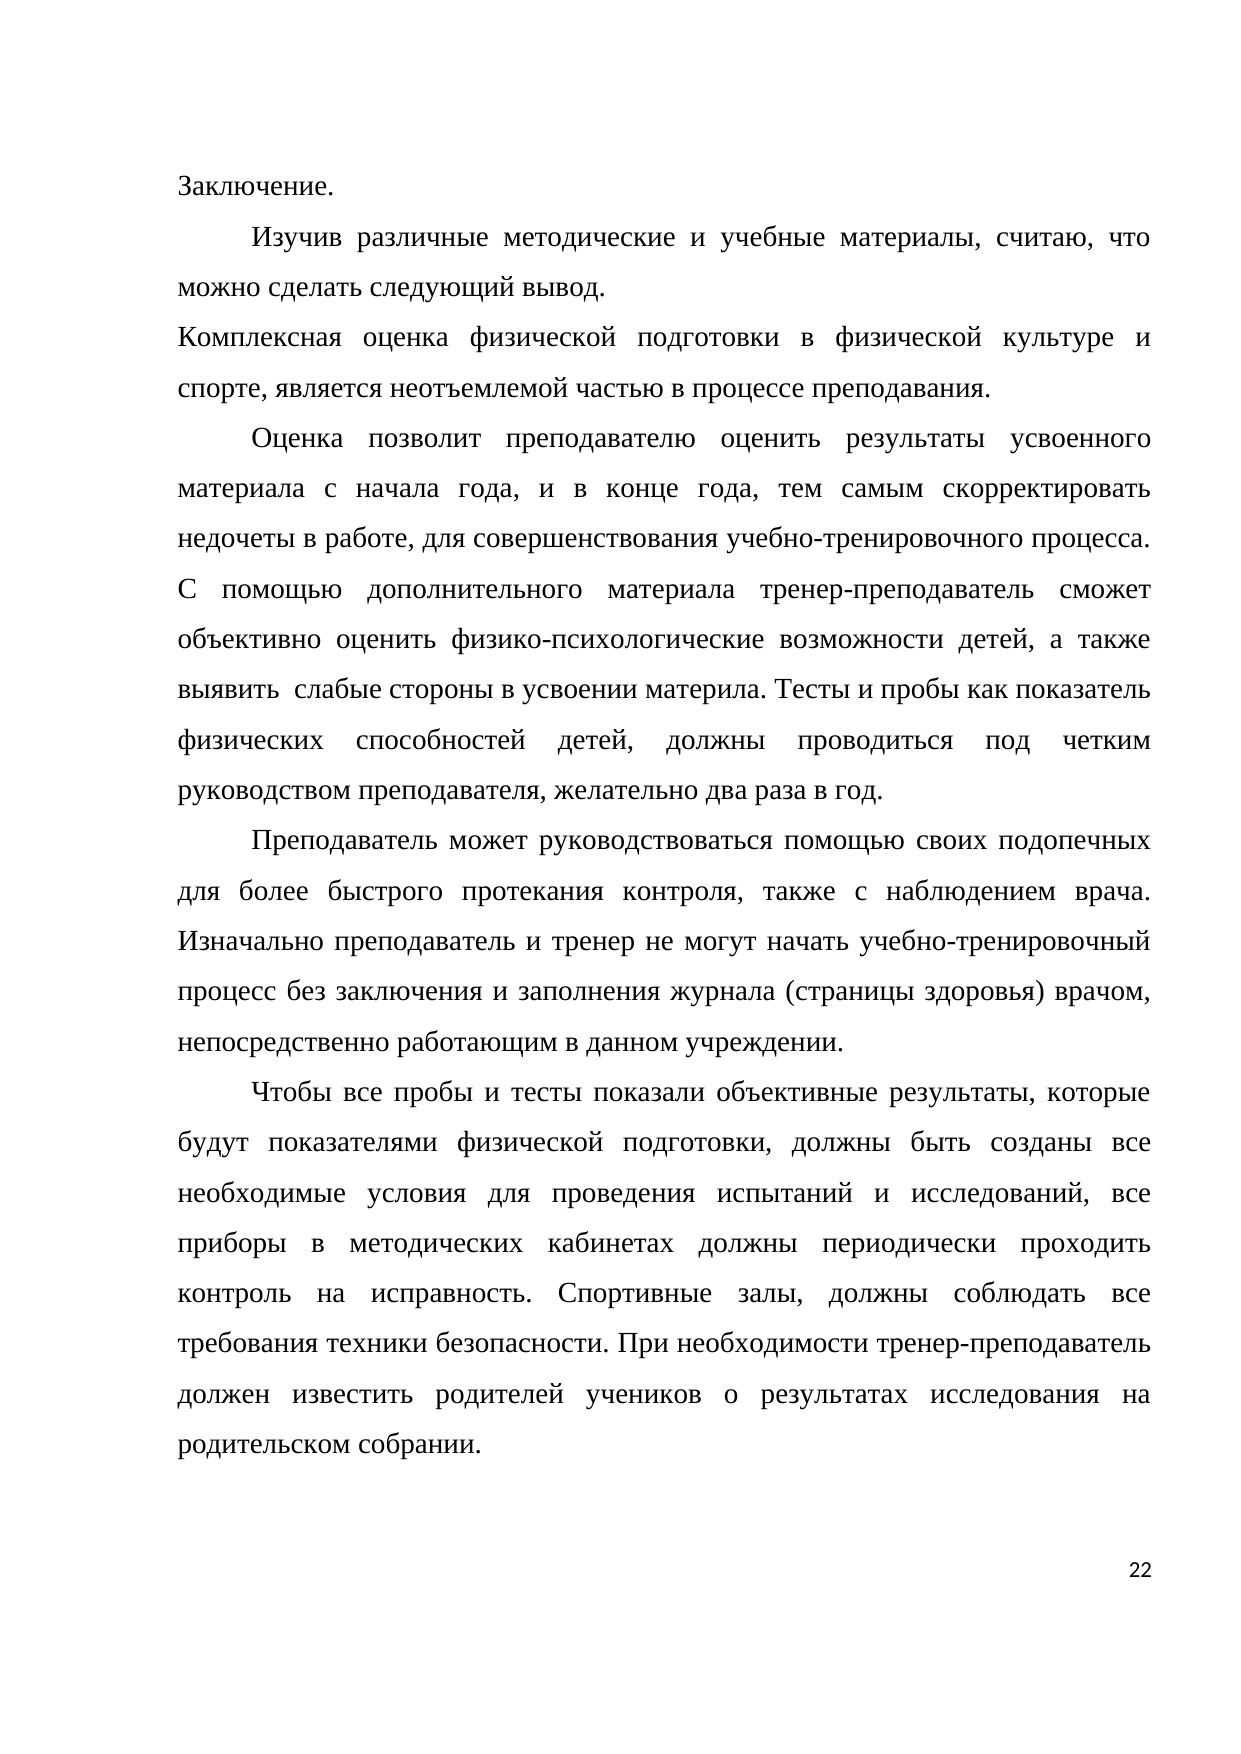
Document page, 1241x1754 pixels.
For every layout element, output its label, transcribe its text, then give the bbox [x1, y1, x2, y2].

text Комплексная оценка физической подготовки в физической культуре и спорте, является неотъемлемой частью в процессе преподавания. [177, 319, 1152, 403]
text Чтобы все пробы и тесты показали объективные результаты, которые будут показателями физической подготовки, должны быть созданы все необходимые условия для проведения испытаний и исследований, все приборы в методических кабинетах должны периодически проходить контроль на исправность. Спортивные залы, должны соблюдать все требования техники безопасности. При необходимости тренер-преподаватель должен известить родителей учеников о результатах исследования на родительском собрании. [177, 1074, 1152, 1460]
text Преподаватель может руководствоваться помощью своих подопечных для более быстрого протекания контроля, также с наблюдением врача. Изначально преподаватель и тренер не могут начать учебно-тренировочный процесс без заключения и заполнения журнала (страницы здоровья) врачом, непосредственно работающим в данном учреждении. [177, 822, 1152, 1057]
text Изучив различные методические и учебные материалы, считаю, что можно сделать следующий вывод. [177, 219, 1152, 303]
text Заключение. [177, 168, 1152, 202]
text Оценка позволит преподавателю оценить результаты усвоенного материала с начала года, и в конце года, тем самым скорректировать недочеты в работе, для совершенствования учебно-тренировочного процесса. С помощью дополнительного материала тренер-преподаватель сможет объективно оценить физико-психологические возможности детей, а также выявить слабые стороны в усвоении материла. Тесты и пробы как показатель физических способностей детей, должны проводиться под четким руководством преподавателя, желательно два раза в год. [177, 420, 1152, 806]
